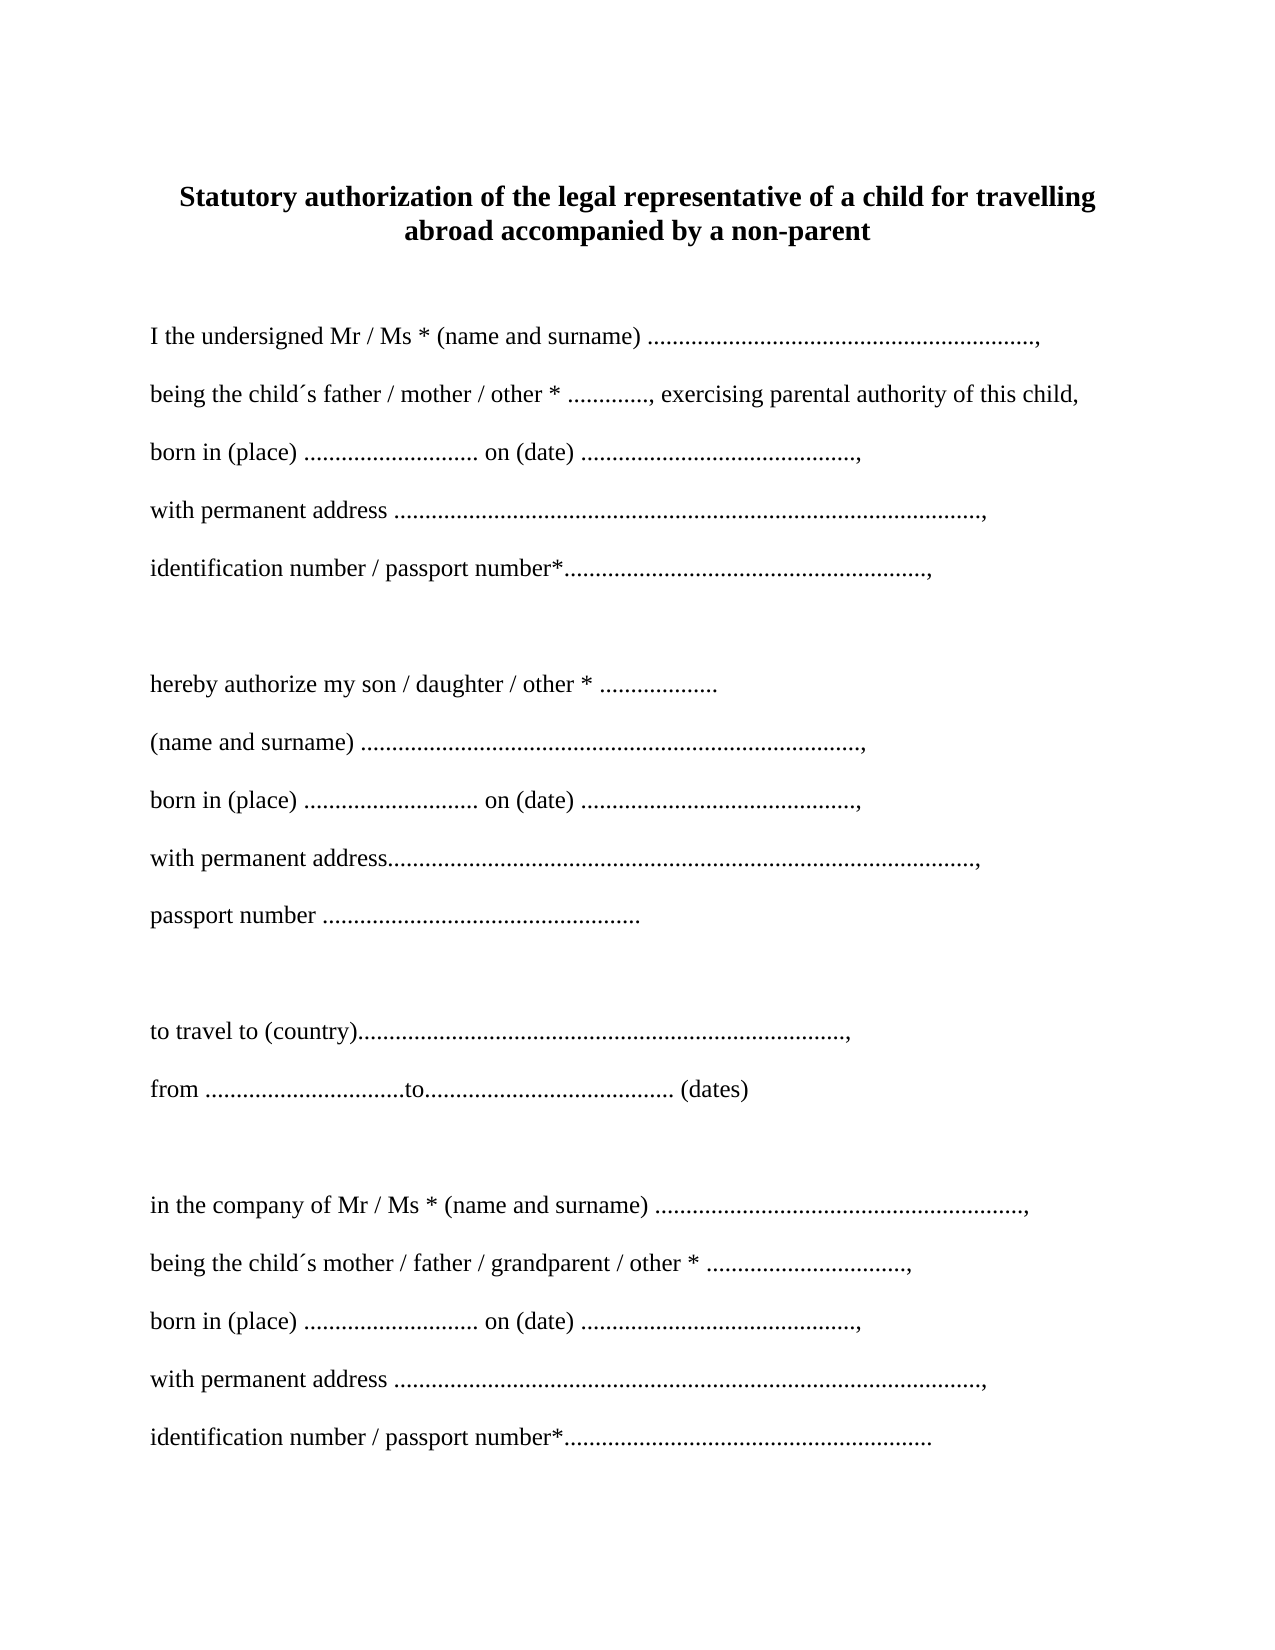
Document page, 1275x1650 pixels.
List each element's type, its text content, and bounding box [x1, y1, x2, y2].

text born in (place) ............................ on (date) ............................................, [150, 437, 1125, 466]
text born in (place) ............................ on (date) ............................................, [150, 785, 1125, 813]
text identification number / passport number*........................................................... [150, 1422, 1125, 1451]
text passport number ................................................... [150, 901, 1125, 929]
text Statutory authorization of the legal representative of a child for travelling abroad accompanied by a non-parent [150, 179, 1125, 246]
text from ................................to........................................ (dates) [150, 1074, 1125, 1103]
text born in (place) ............................ on (date) ............................................, [150, 1306, 1125, 1335]
text identification number / passport number*.........................................................., [150, 553, 1125, 582]
text (name and surname) ................................................................................, [150, 727, 1125, 756]
text with permanent address .............................................................................................., [150, 1364, 1125, 1393]
text with permanent address .............................................................................................., [150, 495, 1125, 524]
text being the child´s mother / father / grandparent / other * ................................, [150, 1248, 1125, 1277]
text being the child´s father / mother / other * ............., exercising parental authority of this child, [150, 379, 1125, 408]
text I the undersigned Mr / Ms * (name and surname) .............................................................., [150, 321, 1125, 350]
text to travel to (country).............................................................................., [150, 1016, 1125, 1045]
text with permanent address.............................................................................................., [150, 843, 1125, 871]
text in the company of Mr / Ms * (name and surname) ..........................................................., [150, 1190, 1125, 1219]
text hereby authorize my son / daughter / other * ................... [150, 669, 1125, 698]
